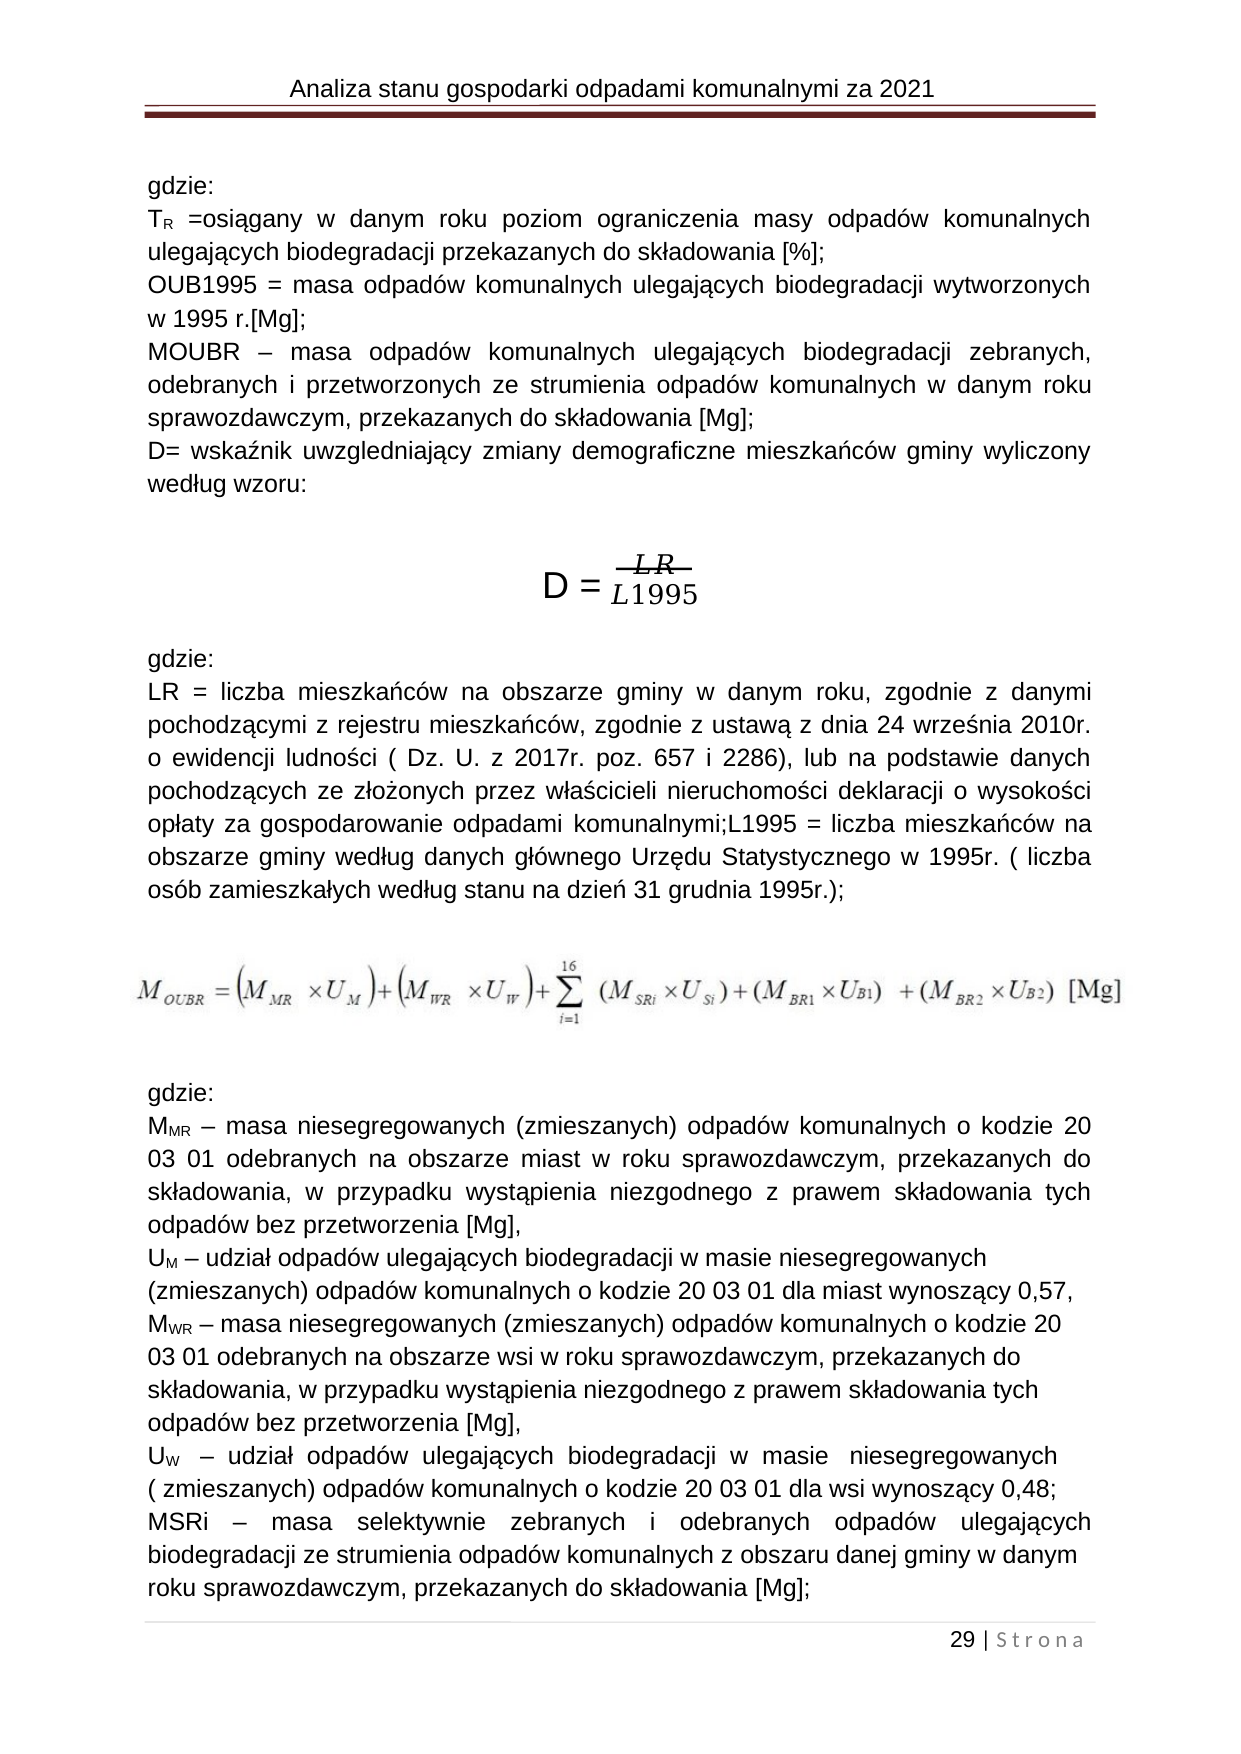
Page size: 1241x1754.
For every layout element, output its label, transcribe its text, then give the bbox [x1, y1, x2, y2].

text LR = liczba mieszkańców na obszarze gminy w danym roku, zgodnie z danymi pochodzącymi z rejestru mieszkańców, zgodnie z ustawą z dnia 24 września 2010r. o ewidencji ludności ( Dz. U. z 2017r. poz. 657 i 2286), lub na podstawie danych pochodzących ze złożonych przez właścicieli nieruchomości deklaracji o wysokości opłaty za gospodarowanie odpadami komunalnymi;L1995 = liczba mieszkańców na obszarze gminy według danych głównego Urzędu Statystycznego w 1995r. ( liczba osób zamieszkałych według stanu na dzień 31 grudnia 1995r.); [147, 677, 1093, 903]
text gdzie: [147, 1078, 1165, 1106]
text UM – udział odpadów ulegających biodegradacji w masie niesegregowanych (zmieszanych) odpadów komunalnych o kodzie 20 03 01 dla miast wynoszący 0,57, MWR – masa niesegregowanych (zmieszanych) odpadów komunalnych o kodzie 20 03 01 odebranych na obszarze wsi w roku sprawozdawczym, przekazanych do składowania, w przypadku wystąpienia niezgodnego z prawem składowania tych odpadów bez przetworzenia [Mg], [147, 1243, 1081, 1437]
text UW – udział odpadów ulegających biodegradacji w masie niesegregowanych ( zmieszanych) odpadów komunalnych o kodzie 20 03 01 dla wsi wynoszący 0,48; MSRi – masa selektywnie zebranych i odebranych odpadów ulegających biodegradacji ze strumienia odpadów komunalnych z obszaru danej gminy w danym roku sprawozdawczym, przekazanych do składowania [Mg]; [147, 1441, 1093, 1602]
text gdzie: [147, 643, 1165, 672]
picture [130, 953, 1134, 1031]
text MOUBR – masa odpadów komunalnych ulegających biodegradacji zebranych, odebranych i przetworzonych ze strumienia odpadów komunalnych w danym roku sprawozdawczym, przekazanych do składowania [Mg]; [147, 337, 1093, 431]
text OUB1995 = masa odpadów komunalnych ulegających biodegradacji wytworzonych w 1995 r.[Mg]; [147, 271, 1092, 332]
subtitle 𝐿1995 [182, 584, 1125, 609]
text D= wskaźnik uwzgledniający zmiany demograficzne mieszkańców gminy wyliczony według wzoru: [147, 436, 1092, 497]
text D = 𝐿𝑅 [98, 535, 1120, 584]
text MMR – masa niesegregowanych (zmieszanych) odpadów komunalnych o kodzie 20 03 01 odebranych na obszarze miast w roku sprawozdawczym, przekazanych do składowania, w przypadku wystąpienia niezgodnego z prawem składowania tych odpadów bez przetworzenia [Mg], [147, 1111, 1093, 1239]
text TR =osiągany w danym roku poziom ograniczenia masy odpadów komunalnych ulegających biodegradacji przekazanych do składowania [%]; [147, 204, 1092, 266]
text gdzie: [98, 171, 1165, 200]
